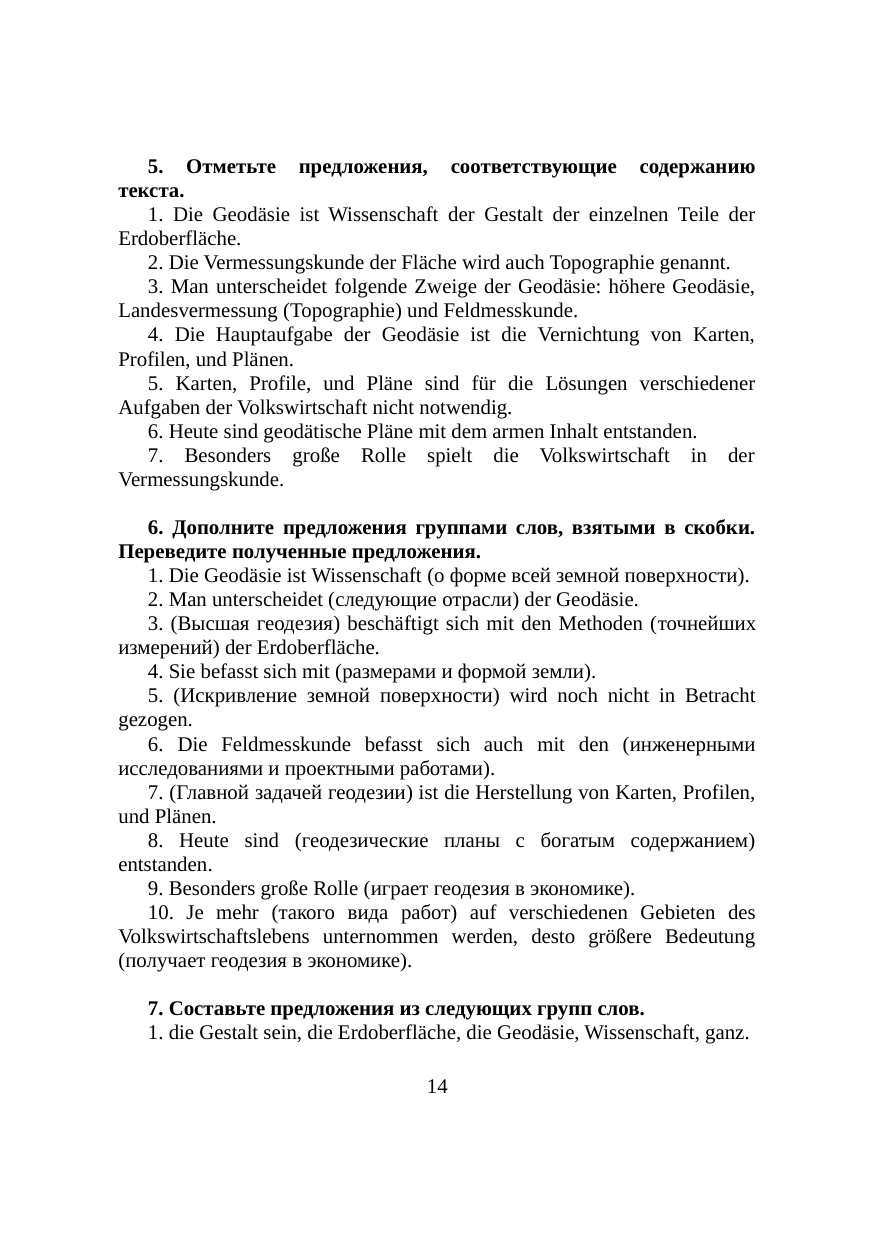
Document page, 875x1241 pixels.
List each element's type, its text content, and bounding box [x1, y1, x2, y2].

text 9. Besonders große Rolle (играет геодезия в экономике). [118, 876, 756, 900]
text 4. Die Hauptaufgabe der Geodäsie ist die Vernichtung von Karten, Profilen, und Plänen. [118, 322, 756, 371]
text 4. Sie befasst sich mit (размерами и формой земли). [118, 659, 756, 683]
text 1. Die Geodäsie ist Wissenschaft (о форме всей земной поверхности). [118, 563, 756, 587]
text 6. Дополните предложения группами слов, взятыми в скобки. Переведите полученные предложения. [118, 515, 756, 563]
text 2. Die Vermessungskunde der Fläche wird auch Topographie genannt. [118, 250, 756, 274]
text 6. Die Feldmesskunde befasst sich auch mit den (инженерными исследованиями и проектными работами). [118, 731, 756, 779]
text 8. Heute sind (геодезические планы с богатым содержанием) entstanden. [118, 828, 756, 876]
text 3. (Высшая геодезия) beschäftigt sich mit den Methoden (точнейших измерений) der Erdoberfläche. [118, 611, 756, 659]
text 7. Besonders große Rolle spielt die Volkswirtschaft in der Vermessungskunde. [118, 443, 756, 491]
text 1. die Gestalt sein, die Erdoberfläche, die Geodäsie, Wissenschaft, ganz. [118, 1020, 756, 1044]
text 3. Man unterscheidet folgende Zweige der Geodäsie: höhere Geodäsie, Landesvermessung (Topographie) und Feldmesskunde. [118, 274, 756, 322]
text 10. Je mehr (такого вида работ) auf verschiedenen Gebieten des Volkswirtschaftslebens unternommen werden, desto größere Bedeutung (получает геодезия в экономике). [118, 900, 756, 972]
text 7. (Главной задачей геодезии) ist die Herstellung von Karten, Profilen, und Plänen. [118, 779, 756, 828]
text 7. Составьте предложения из следующих групп слов. [118, 996, 756, 1020]
text 2. Man unterscheidet (следующие отрасли) der Geodäsie. [118, 587, 756, 611]
text 5. Отметьте предложения, соответствующие содержанию текста. [118, 154, 756, 202]
text 5. (Искривление земной поверхности) wird noch nicht in Betracht gezogen. [118, 683, 756, 731]
text 5. Karten, Profile, und Pläne sind für die Lösungen verschiedener Aufgaben der Volkswirtschaft nicht notwendig. [118, 371, 756, 419]
text 1. Die Geodäsie ist Wissenschaft der Gestalt der einzelnen Teile der Erdoberfläche. [118, 202, 756, 250]
text 6. Heute sind geodätische Pläne mit dem armen Inhalt entstanden. [118, 419, 756, 443]
